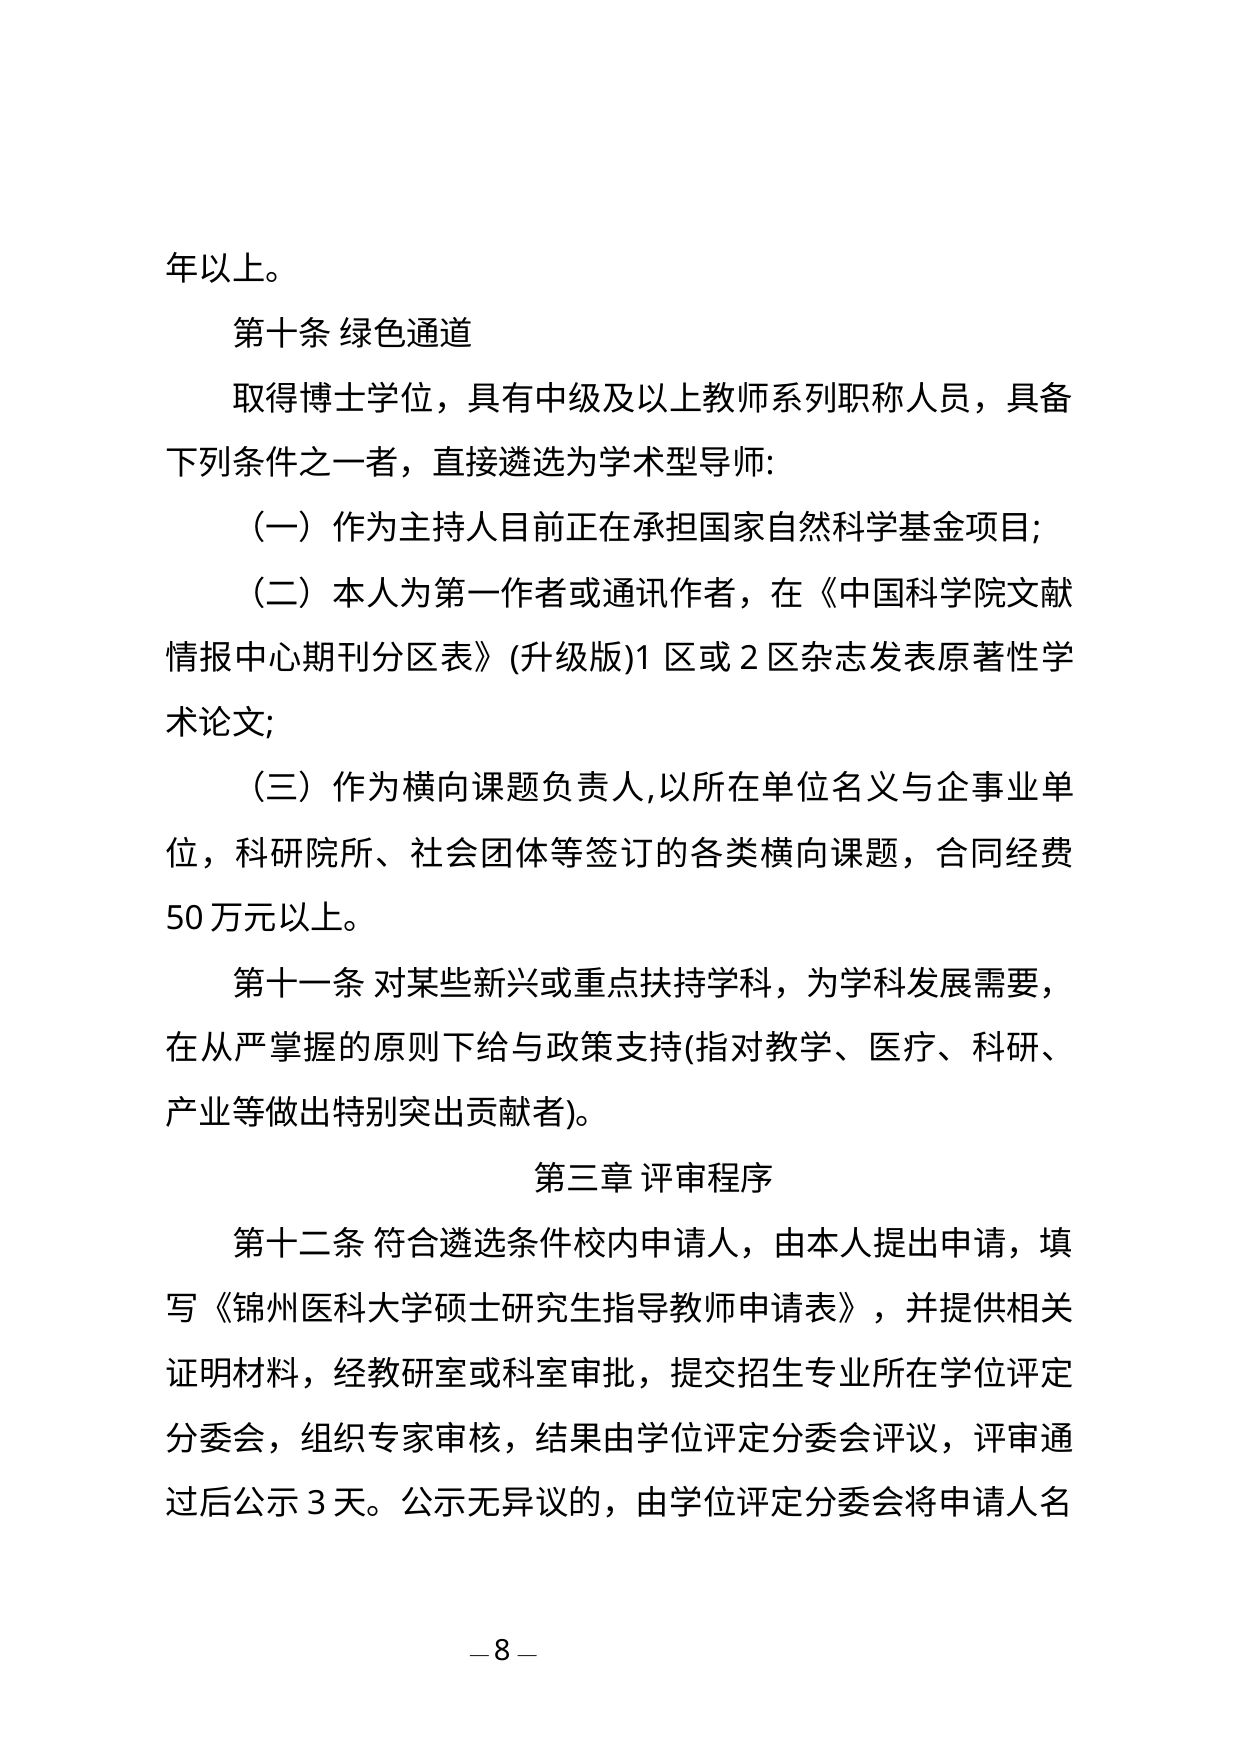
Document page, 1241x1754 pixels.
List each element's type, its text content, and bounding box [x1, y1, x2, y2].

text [165, 233, 1075, 298]
text 取得博士学位，具有中级及以上教师系列职称人员，具备下列条件之一者，直接遴选为学术型导师: [165, 363, 1075, 493]
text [165, 1208, 1075, 1533]
text 第十一条 对某些新兴或重点扶持学科，为学科发展需要，在从严掌握的原则下给与政策支持(指对教学、医疗、科研、产业等做出特别突出贡献者)。 [165, 948, 1075, 1143]
text 第三章 评审程序 [165, 1143, 1075, 1208]
list 作为主持人目前正在承担国家自然科学基金项目; [165, 493, 1075, 558]
text 第十条 绿色通道 [165, 298, 1075, 363]
list 本人为第一作者或通讯作者，在《中国科学院文献情报中心期刊分区表》(升级版)1 区或2区杂志发表原著性学术论文; [165, 558, 1075, 753]
list 作为横向课题负责人,以所在单位名义与企事业单位，科研院所、社会团体等签订的各类横向课题，合同经费50万元以上。 [165, 753, 1075, 948]
